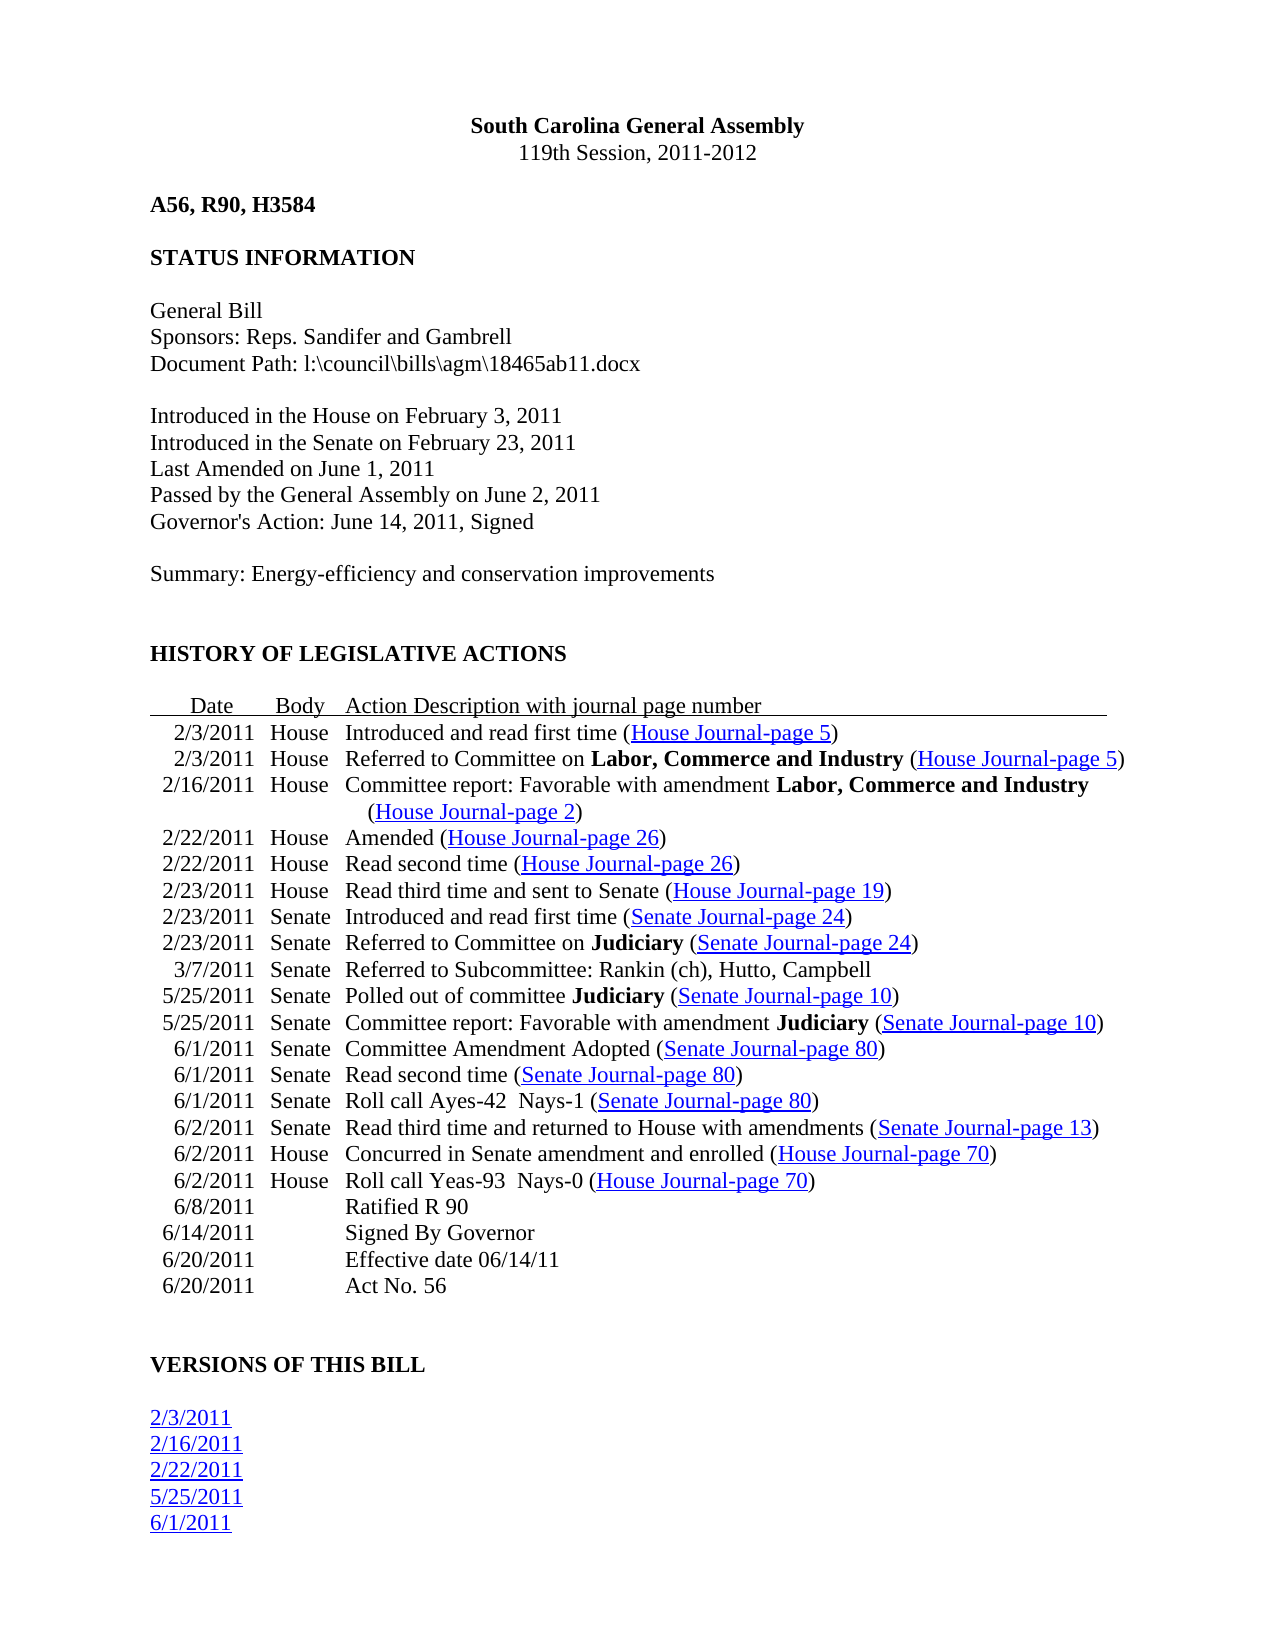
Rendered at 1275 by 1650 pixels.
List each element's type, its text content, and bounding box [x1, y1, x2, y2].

text 2/23/2011 Senate Introduced and read first time (Senate Journal-page 24) [150, 903, 1125, 929]
text 6/2/2011 House Roll call Yeas-93 Nays-0 (House Journal-page 70) [150, 1167, 1125, 1193]
text 2/3/2011 House Referred to Committee on Labor, Commerce and Industry (House Journal-page 5) [150, 745, 1125, 771]
text 6/2/2011 Senate Read third time and returned to House with amendments (Senate Journal-page 13) [150, 1114, 1125, 1140]
text 6/1/2011 Senate Roll call Ayes-42 Nays-1 (Senate Journal-page 80) [150, 1088, 1125, 1114]
text 5/25/2011 [150, 1483, 1125, 1509]
text 6/1/2011 Senate Read second time (Senate Journal-page 80) [150, 1061, 1125, 1088]
text Introduced in the House on February 3, 2011 [150, 402, 1125, 429]
text 2/22/2011 House Read second time (House Journal-page 26) [150, 850, 1125, 877]
text 2/23/2011 Senate Referred to Committee on Judiciary (Senate Journal-page 24) [150, 929, 1125, 956]
text 2/16/2011 [150, 1430, 1125, 1457]
text 2/22/2011 House Amended (House Journal-page 26) [150, 824, 1125, 850]
text 6/2/2011 House Concurred in Senate amendment and enrolled (House Journal-page 70) [150, 1140, 1125, 1167]
text 119th Session, 2011-2012 [150, 139, 1125, 165]
text 6/14/2011 Signed By Governor [150, 1219, 1125, 1246]
text 2/16/2011 House Committee report: Favorable with amendment Labor, Commerce and Industry (House Journal-page 2) [150, 771, 1125, 824]
text Date Body Action Description with journal page number [150, 692, 1125, 719]
text 5/25/2011 Senate Polled out of committee Judiciary (Senate Journal-page 10) [150, 982, 1125, 1008]
text South Carolina General Assembly [150, 112, 1125, 139]
text General Bill [150, 297, 1125, 323]
text 2/23/2011 House Read third time and sent to Senate (House Journal-page 19) [150, 877, 1125, 903]
text 5/25/2011 Senate Committee report: Favorable with amendment Judiciary (Senate Journal-page 10) [150, 1008, 1125, 1035]
text 6/1/2011 [150, 1509, 1125, 1536]
text STATUS INFORMATION [150, 244, 1125, 271]
text 6/20/2011 Act No. 56 [150, 1272, 1125, 1298]
text 2/3/2011 House Introduced and read first time (House Journal-page 5) [150, 719, 1125, 745]
text Introduced in the Senate on February 23, 2011 [150, 429, 1125, 455]
text 2/22/2011 [150, 1457, 1125, 1483]
text 6/8/2011 Ratified R 90 [150, 1193, 1125, 1219]
text Document Path: l:\council\bills\agm\18465ab11.docx [150, 350, 1125, 376]
text Sponsors: Reps. Sandifer and Gambrell [150, 323, 1125, 350]
text Passed by the General Assembly on June 2, 2011 [150, 481, 1125, 508]
text 2/3/2011 [150, 1404, 1125, 1430]
text A56, R90, H3584 [150, 192, 1125, 218]
text Last Amended on June 1, 2011 [150, 455, 1125, 481]
text 6/20/2011 Effective date 06/14/11 [150, 1246, 1125, 1272]
text Summary: Energy-efficiency and conservation improvements [150, 561, 1125, 587]
text 3/7/2011 Senate Referred to Subcommittee: Rankin (ch), Hutto, Campbell [150, 956, 1125, 982]
text HISTORY OF LEGISLATIVE ACTIONS [150, 639, 1125, 666]
text 6/1/2011 Senate Committee Amendment Adopted (Senate Journal-page 80) [150, 1035, 1125, 1061]
text Governor's Action: June 14, 2011, Signed [150, 508, 1125, 534]
text VERSIONS OF THIS BILL [150, 1351, 1125, 1377]
